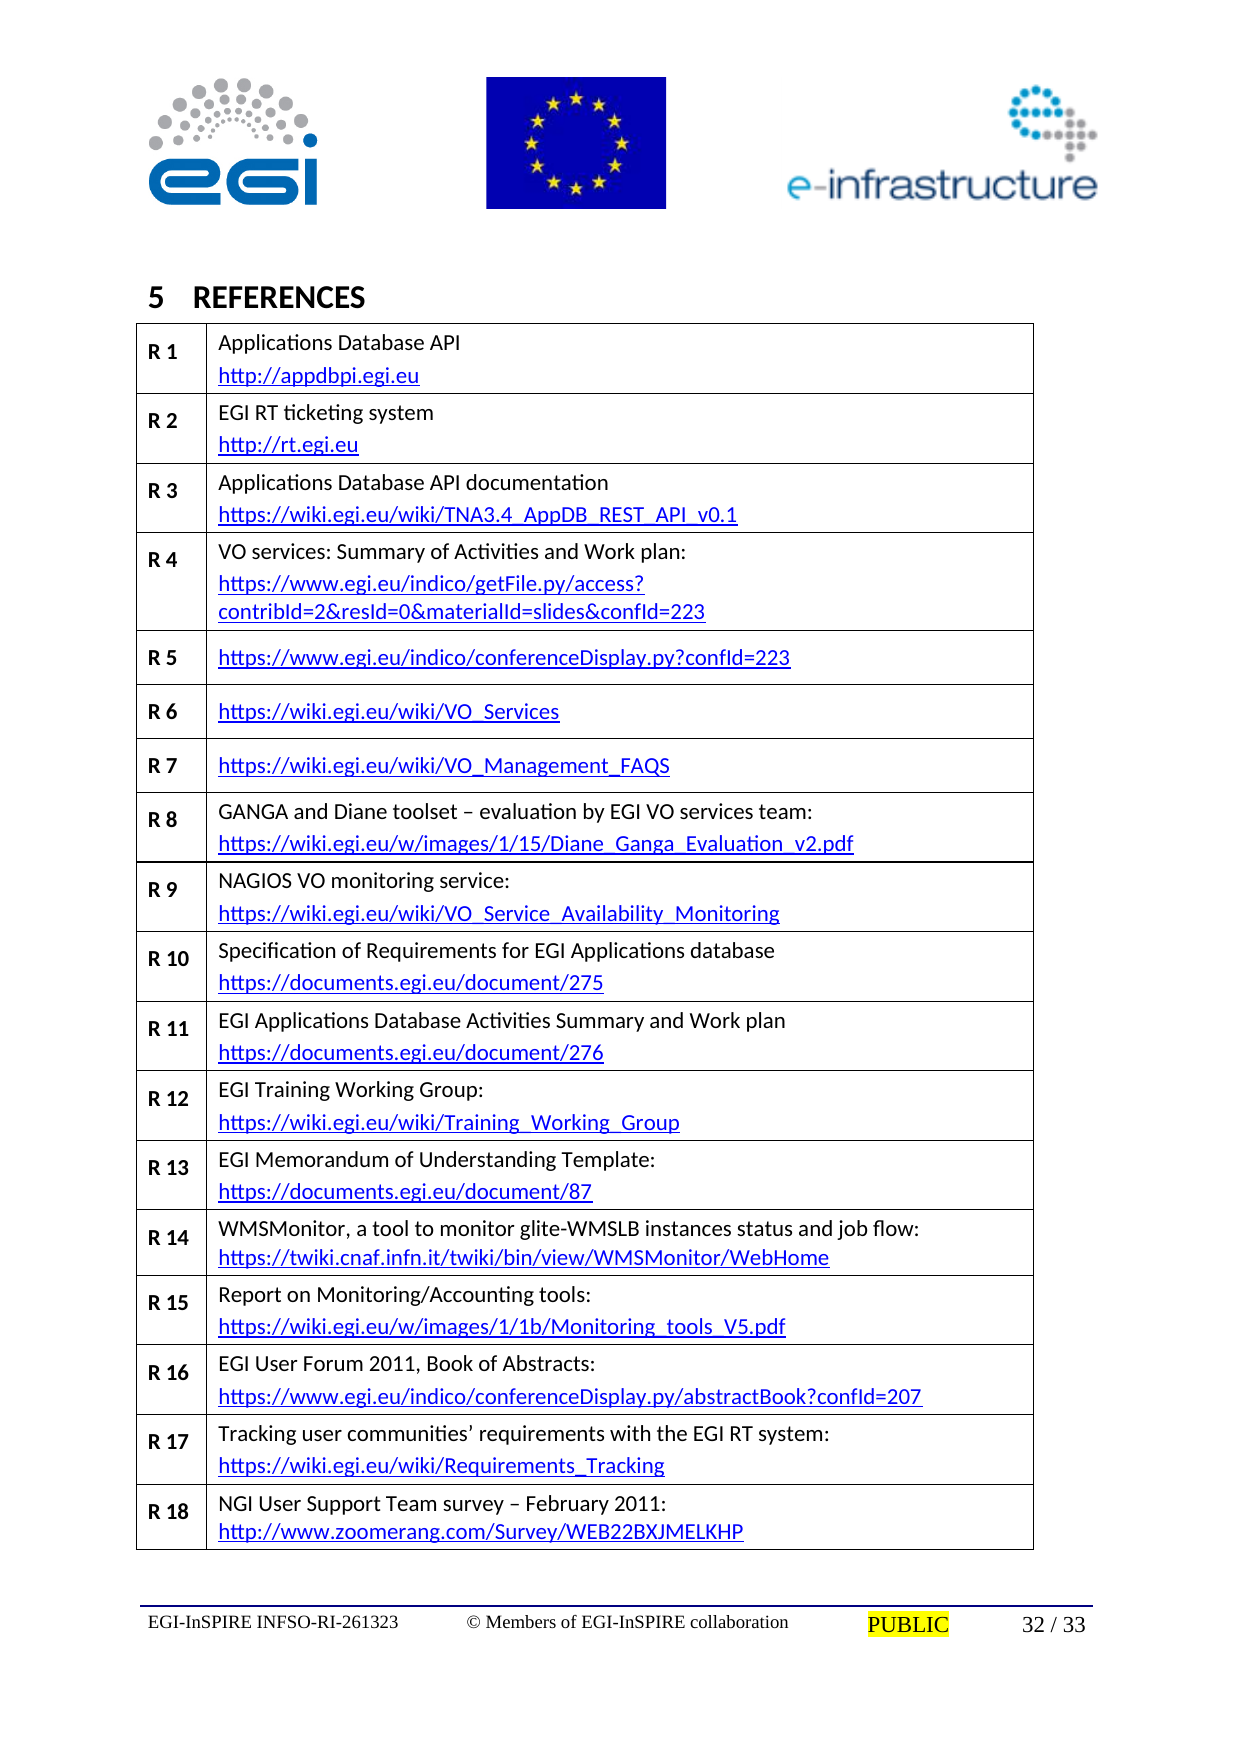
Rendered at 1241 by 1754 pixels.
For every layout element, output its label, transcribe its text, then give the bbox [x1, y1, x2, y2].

table_cell EGI Training Working Group: https://wiki.egi.eu/wiki/Training_Working_Group [207, 1071, 1033, 1140]
table_cell https://wiki.egi.eu/wiki/VO_Management_FAQS [207, 739, 1033, 792]
table_cell R 6 [137, 685, 206, 738]
table_cell VO services: Summary of Activities and Work plan: https://www.egi.eu/indico/getFile.py/access?contribId=2&resId=0&materialId=slides&confId=223 [207, 533, 1033, 630]
table_cell R 16 [137, 1345, 206, 1414]
table_cell R 4 [137, 533, 206, 630]
table_cell Applications Database API documentation https://wiki.egi.eu/wiki/TNA3.4_AppDB_REST_API_v0.1 [207, 464, 1033, 532]
picture [486, 77, 667, 209]
table_cell https://www.egi.eu/indico/conferenceDisplay.py?confId=223 [207, 631, 1033, 684]
table_header Applications Database API http://appdbpi.egi.eu [207, 324, 1033, 393]
table_cell R 17 [137, 1415, 206, 1483]
table_cell EGI RT ticketing system http://rt.egi.eu [207, 394, 1033, 462]
table_cell WMSMonitor, a tool to monitor glite-WMSLB instances status and job flow: https://twiki.cnaf.infn.it/twiki/bin/view/WMSMonitor/WebHome [207, 1210, 1033, 1275]
table_cell R 11 [137, 1002, 206, 1070]
table_cell Specification of Requirements for EGI Applications database https://documents.egi.eu/document/275 [207, 932, 1033, 1001]
table_cell R 15 [137, 1276, 206, 1344]
table_header R 1 [137, 324, 206, 393]
table_cell NAGIOS VO monitoring service: https://wiki.egi.eu/wiki/VO_Service_Availability_Monitoring [207, 863, 1033, 931]
subtitle References [148, 276, 1092, 317]
table_cell EGI Memorandum of Understanding Template: https://documents.egi.eu/document/87 [207, 1141, 1033, 1209]
table_cell Report on Monitoring/Accounting tools: https://wiki.egi.eu/w/images/1/1b/Monitoring_tools_V5.pdf [207, 1276, 1033, 1344]
table_cell R 7 [137, 739, 206, 792]
table_cell GANGA and Diane toolset – evaluation by EGI VO services team: https://wiki.egi.eu/w/images/1/15/Diane_Ganga_Evaluation_v2.pdf [207, 793, 1033, 861]
picture [780, 77, 1106, 209]
table_cell R 10 [137, 932, 206, 1001]
table_cell R 12 [137, 1071, 206, 1140]
table_cell R 18 [137, 1485, 206, 1549]
table_cell R 8 [137, 793, 206, 861]
table_cell EGI User Forum 2011, Book of Abstracts: https://www.egi.eu/indico/conferenceDisplay.py/abstractBook?confId=207 [207, 1345, 1033, 1414]
table_cell EGI Applications Database Activities Summary and Work plan https://documents.egi.eu/document/276 [207, 1002, 1033, 1070]
table_cell R 5 [137, 631, 206, 684]
table_cell R 13 [137, 1141, 206, 1209]
table_cell R 14 [137, 1210, 206, 1275]
table_cell R 9 [137, 863, 206, 931]
picture [147, 77, 319, 207]
table_cell R 3 [137, 464, 206, 532]
table_cell Tracking user communities’ requirements with the EGI RT system: https://wiki.egi.eu/wiki/Requirements_Tracking [207, 1415, 1033, 1483]
table_cell R 2 [137, 394, 206, 462]
table_cell https://wiki.egi.eu/wiki/VO_Services [207, 685, 1033, 738]
table_cell NGI User Support Team survey – February 2011: http://www.zoomerang.com/Survey/WEB22BXJMELKHP [207, 1485, 1033, 1549]
